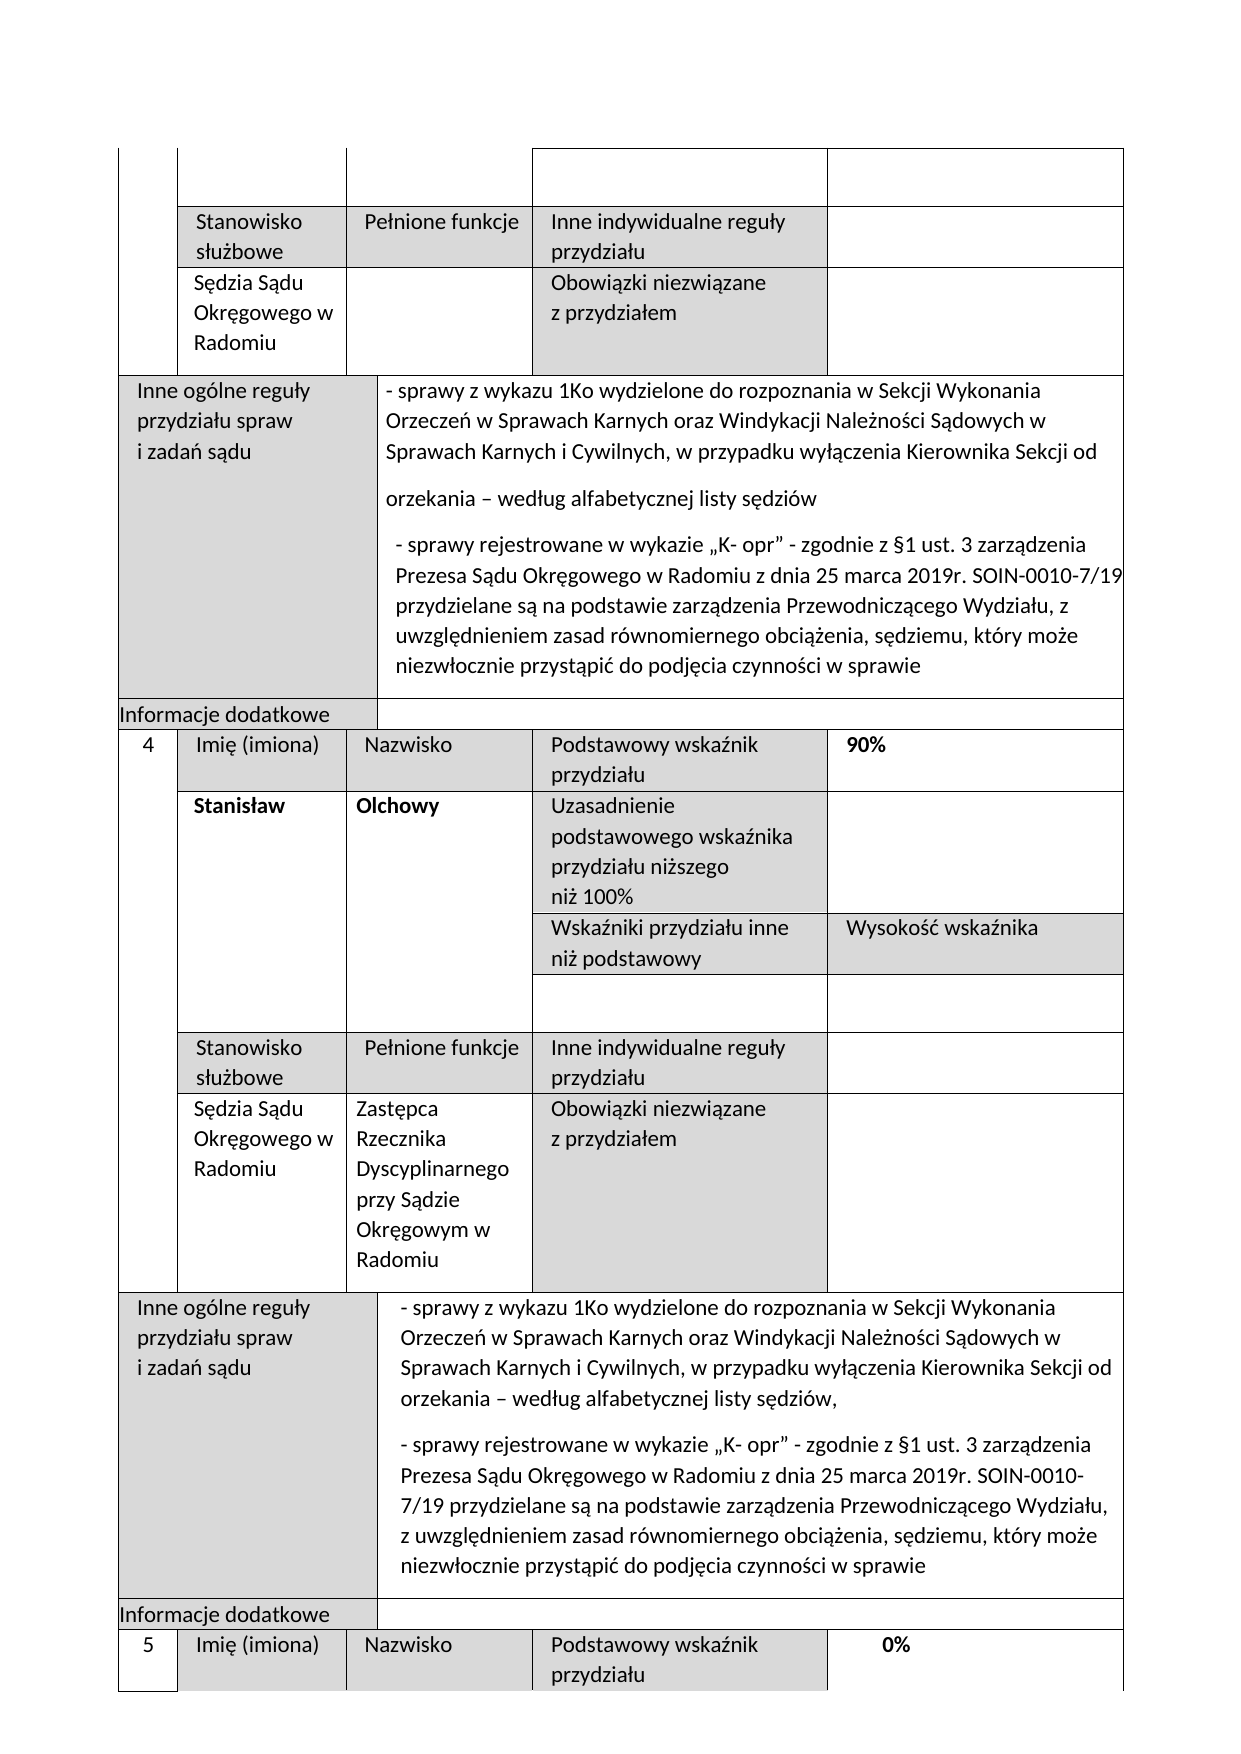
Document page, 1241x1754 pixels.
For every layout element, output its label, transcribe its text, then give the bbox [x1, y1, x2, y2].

table_cell 4 [119, 730, 177, 1292]
table_cell [533, 149, 827, 206]
table_cell 90% [828, 730, 1123, 791]
table_cell Informacje dodatkowe [119, 699, 377, 729]
table_cell [828, 792, 1123, 912]
table_cell Imię (imiona) [178, 1630, 346, 1691]
table_cell Obowiązki niezwiązane z przydziałem [533, 268, 827, 375]
table_cell Stanowisko służbowe [178, 1033, 346, 1093]
table_cell Pełnione funkcje [347, 207, 532, 267]
table_cell Podstawowy wskaźnik przydziału [533, 1630, 828, 1691]
table_cell [533, 975, 827, 1032]
table_cell Wskaźniki przydziału inne niż podstawowy [533, 914, 827, 974]
table_cell 5 [119, 1630, 177, 1691]
table_cell Stanowisko służbowe [178, 207, 346, 267]
table_cell Podstawowy wskaźnik przydziału [533, 730, 827, 791]
table_cell Inne ogólne reguły przydziału spraw i zadań sądu [119, 1293, 377, 1598]
table_cell Nazwisko [347, 730, 532, 791]
table_cell Inne ogólne reguły przydziału spraw i zadań sądu [119, 376, 377, 698]
table_cell [828, 1094, 1123, 1292]
table_cell [828, 207, 1123, 267]
table_cell Sędzia Sądu Okręgowego w Radomiu [178, 1094, 346, 1292]
table_cell Stanisław [178, 792, 346, 1032]
table_cell Inne indywidualne reguły przydziału [533, 1033, 827, 1093]
table_cell Uzasadnienie podstawowego wskaźnika przydziału niższego niż 100% [533, 792, 827, 912]
table_cell Sędzia Sądu Okręgowego w Radomiu [178, 268, 346, 375]
table_cell Nazwisko [346, 1630, 532, 1691]
table_cell - sprawy z wykazu 1Ko wydzielone do rozpoznania w Sekcji Wykonania Orzeczeń w Sprawach Karnych oraz Windykacji Należności Sądowych w Sprawach Karnych i Cywilnych, w przypadku wyłączenia Kierownika Sekcji od orzekania – według alfabetycznej listy sędziów - sprawy rejestrowane w wykazie „K- opr” - zgodnie z §1 ust. 3 zarządzenia Prezesa Sądu Okręgowego w Radomiu z dnia 25 marca 2019r. SOIN-0010-7/19 przydzielane są na podstawie zarządzenia Przewodniczącego Wydziału, z uwzględnieniem zasad równomiernego obciążenia, sędziemu, który może niezwłocznie przystąpić do podjęcia czynności w sprawie [378, 376, 1123, 698]
table_cell [828, 1033, 1123, 1093]
table_cell [378, 1599, 1123, 1629]
table_cell Informacje dodatkowe [119, 1599, 377, 1629]
table_cell Inne indywidualne reguły przydziału [533, 207, 827, 267]
table_cell Wysokość wskaźnika [828, 914, 1123, 974]
table_cell [828, 975, 1123, 1032]
table_cell 0% [828, 1630, 1123, 1691]
table_cell [828, 268, 1123, 375]
table_cell Obowiązki niezwiązane z przydziałem [533, 1094, 827, 1292]
table_cell Zastępca Rzecznika Dyscyplinarnego przy Sądzie Okręgowym w Radomiu [347, 1094, 532, 1292]
table_cell [378, 699, 1123, 729]
table_cell - sprawy z wykazu 1Ko wydzielone do rozpoznania w Sekcji Wykonania Orzeczeń w Sprawach Karnych oraz Windykacji Należności Sądowych w Sprawach Karnych i Cywilnych, w przypadku wyłączenia Kierownika Sekcji od orzekania – według alfabetycznej listy sędziów, - sprawy rejestrowane w wykazie „K- opr” - zgodnie z §1 ust. 3 zarządzenia Prezesa Sądu Okręgowego w Radomiu z dnia 25 marca 2019r. SOIN-0010-7/19 przydzielane są na podstawie zarządzenia Przewodniczącego Wydziału, z uwzględnieniem zasad równomiernego obciążenia, sędziemu, który może niezwłocznie przystąpić do podjęcia czynności w sprawie [378, 1293, 1123, 1598]
table_cell [347, 268, 532, 375]
table_cell Pełnione funkcje [347, 1033, 532, 1093]
table_cell [828, 149, 1123, 206]
table_cell Imię (imiona) [178, 730, 346, 791]
table_cell Olchowy [347, 792, 532, 1032]
